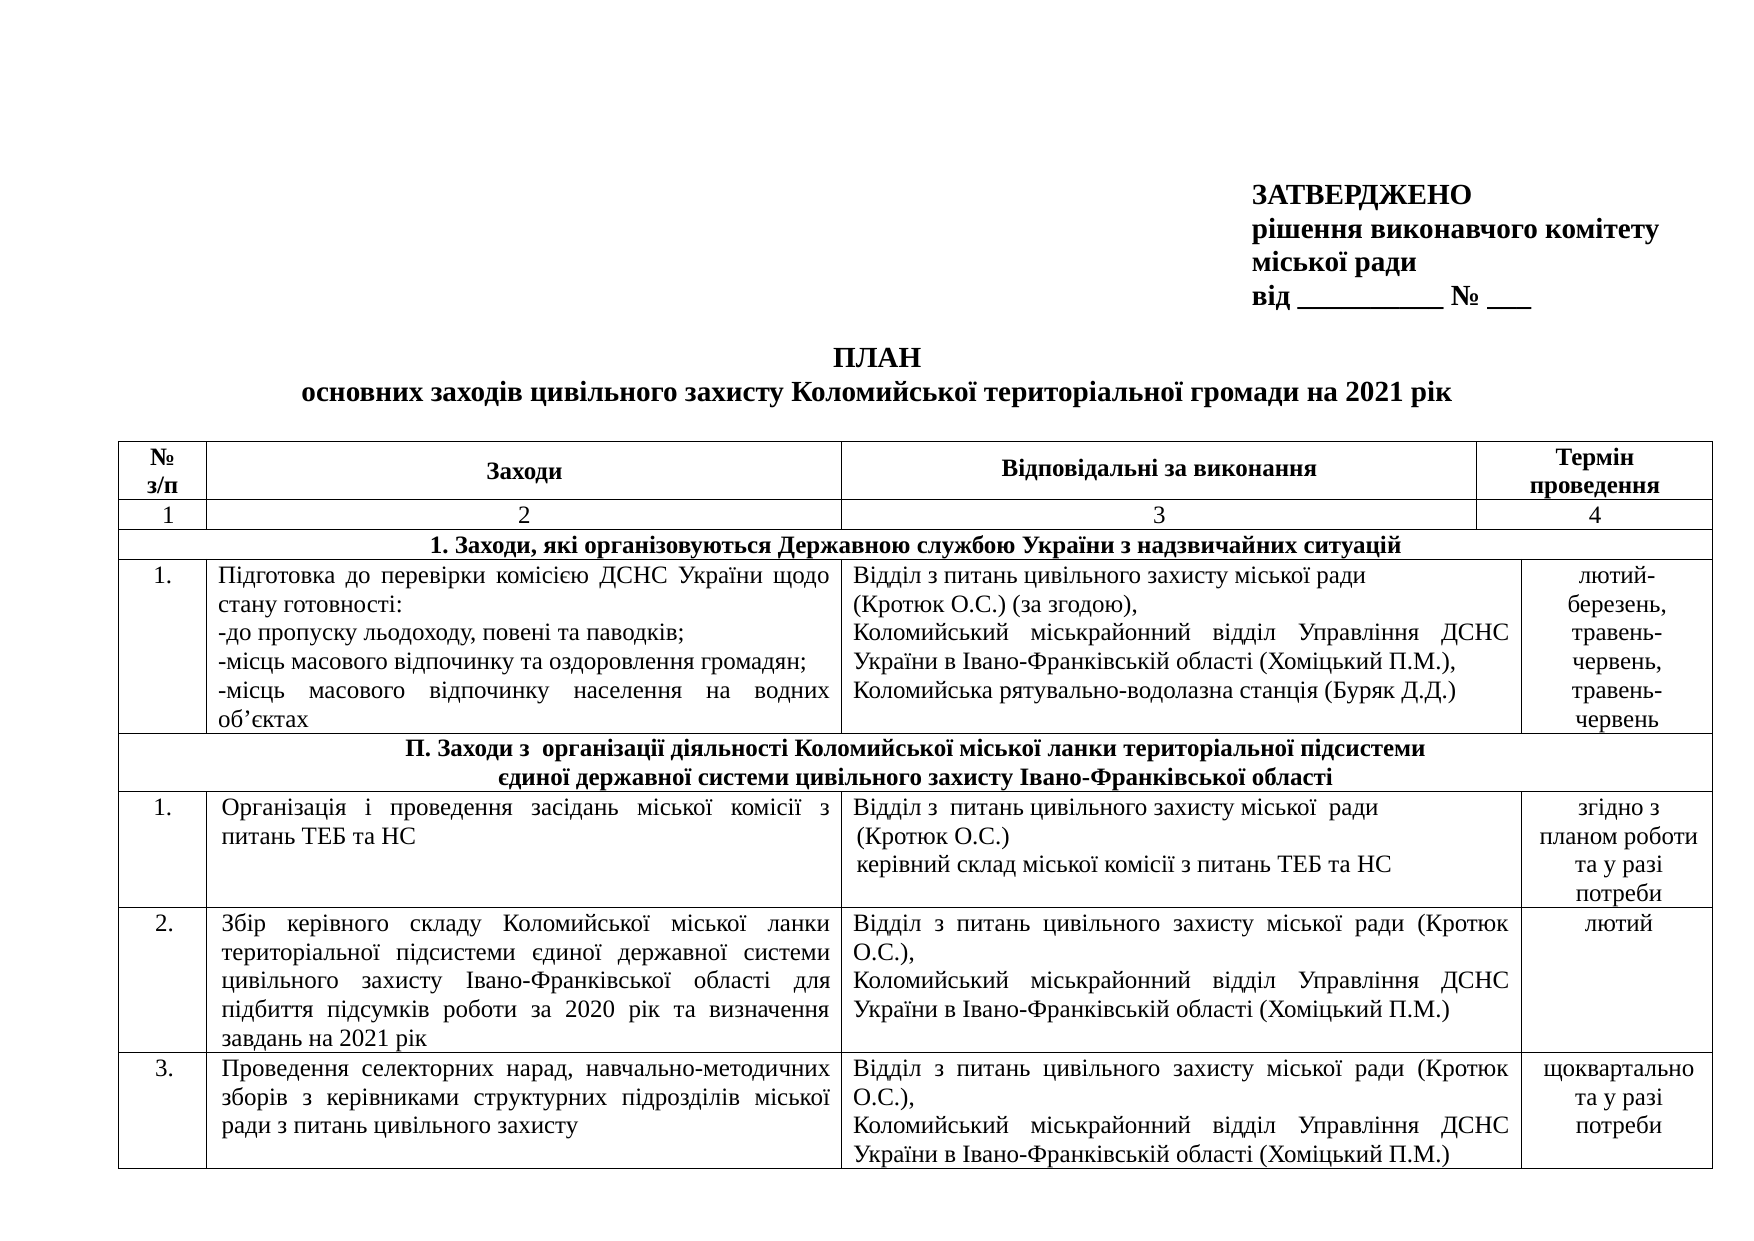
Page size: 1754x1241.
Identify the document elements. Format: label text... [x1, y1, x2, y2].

table_cell 3 [842, 500, 1476, 529]
table_cell 4 [1477, 500, 1712, 529]
table_cell 1. Заходи, які організовуються Державною службою України з надзвичайних ситуацій [119, 530, 1712, 559]
table_cell 1. [119, 560, 206, 732]
table_cell щоквартально та у разі потреби [1522, 1053, 1712, 1168]
table_cell 2. [119, 908, 206, 1052]
table_header № з/п [119, 442, 206, 499]
table_cell 3. [119, 1053, 206, 1168]
table_cell лютий [1522, 908, 1712, 1052]
table_cell 1. [119, 792, 206, 907]
table_cell лютий-березень, травень-червень, травень-червень [1522, 560, 1712, 732]
table_cell Організація і проведення засідань міської комісії з питань ТЕБ та НС [207, 792, 841, 907]
table_cell Збір керівного складу Коломийської міської ланки територіальної підсистеми єдиної державної системи цивільного захисту Івано-Франківської області для підбиття підсумків роботи за 2020 рік та визначення завдань на 2021 рік [207, 908, 841, 1052]
table_header ЗАТВЕРДЖЕНО рішення виконавчого комітету міської ради від __________ № ___ [1240, 177, 1683, 311]
table_cell П. Заходи з організації діяльності Коломийської міської ланки територіальної підсистеми єдиної державної системи цивільного захисту Івано-Франківської області [119, 734, 1712, 791]
table_cell 1 [119, 500, 206, 529]
table_cell Відділ з питань цивільного захисту міської ради (Кротюк О.С.) керівний склад міської комісії з питань ТЕБ та НС [842, 792, 1521, 907]
table_header Термін проведення [1477, 442, 1712, 499]
table_cell Підготовка до перевірки комісією ДСНС України щодо стану готовності: -до пропуску льодоходу, повені та паводків; -місць масового відпочинку та оздоровлення громадян; -місць масового відпочинку населення на водних об’єктах [207, 560, 841, 732]
table_cell 2 [207, 500, 841, 529]
table_header Заходи [207, 442, 841, 499]
table_cell Проведення селекторних нарад, навчально-методичних зборів з керівниками структурних підрозділів міської ради з питань цивільного захисту [207, 1053, 841, 1168]
text ПЛАН [118, 340, 1636, 374]
text основних заходів цивільного захисту Коломийської територіальної громади на 2021 рік [118, 374, 1636, 407]
table_header Відповідальні за виконання [842, 442, 1476, 499]
table_cell Відділ з питань цивільного захисту міської ради (Кротюк О.С.), Коломийський міськрайонний відділ Управління ДСНС України в Івано-Франківській області (Хоміцький П.М.) [842, 908, 1521, 1052]
table_cell Відділ з питань цивільного захисту міської ради (Кротюк О.С.), Коломийський міськрайонний відділ Управління ДСНС України в Івано-Франківській області (Хоміцький П.М.) [842, 1053, 1521, 1168]
table_cell Відділ з питань цивільного захисту міської ради (Кротюк О.С.) (за згодою), Коломийський міськрайонний відділ Управління ДСНС України в Івано-Франківській області (Хоміцький П.М.), Коломийська рятувально-водолазна станція (Буряк Д.Д.) [842, 560, 1521, 732]
table_cell згідно з планом роботи та у разі потреби [1522, 792, 1712, 907]
